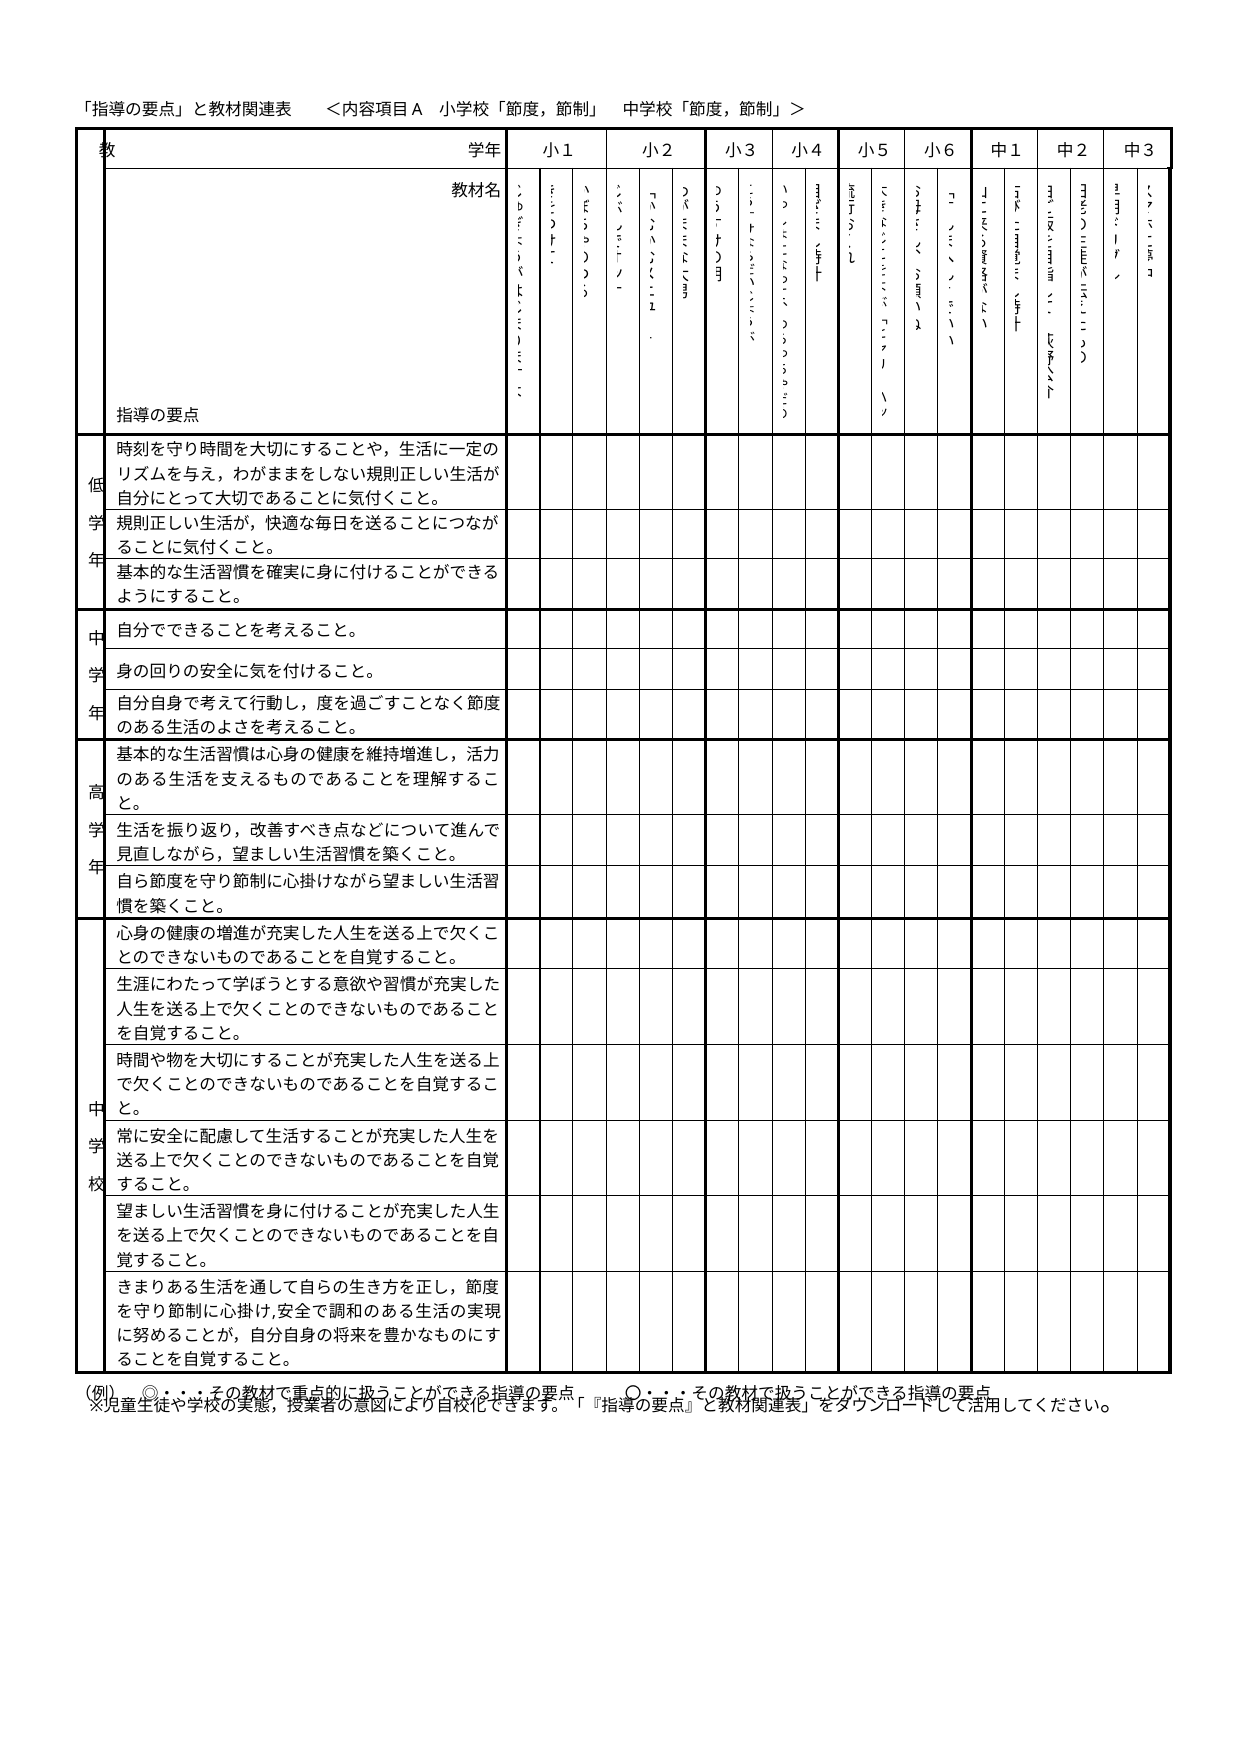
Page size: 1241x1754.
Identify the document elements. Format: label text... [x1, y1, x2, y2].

table_header 小５ [840, 130, 904, 168]
table_cell 基本的な生活習慣は心身の健康を維持増進し，活力のある生活を支えるものであることを理解すること。 [106, 741, 505, 814]
table_cell [973, 866, 1004, 917]
table_cell [739, 741, 772, 814]
table_cell [541, 1272, 572, 1371]
table_cell [1138, 510, 1168, 558]
table_cell [840, 815, 871, 865]
table_cell [607, 559, 639, 608]
table_cell [872, 1121, 904, 1195]
table_cell [1138, 969, 1168, 1044]
table_cell [1138, 866, 1168, 917]
table_cell [508, 1272, 539, 1371]
table_cell [905, 1121, 937, 1195]
table_cell [872, 741, 904, 814]
table_cell [938, 866, 970, 917]
table_cell [541, 649, 572, 689]
table_cell [938, 690, 970, 738]
table_cell [673, 690, 704, 738]
table_cell きまりある生活を通して自らの生き方を正し，節度を守り節制に心掛け,安全で調和のある生活の実現に努めることが，自分自身の将来を豊かなものにすることを自覚すること。 [106, 1272, 505, 1371]
table_cell [739, 969, 772, 1044]
table_cell [840, 1272, 871, 1371]
table_cell こうすけならだいじょうぶ [739, 169, 772, 433]
table_cell [806, 436, 837, 509]
table_cell [1005, 611, 1037, 648]
table_cell [1138, 1272, 1168, 1371]
table_cell [1071, 690, 1103, 738]
table_cell [573, 1272, 606, 1371]
table_cell [1071, 969, 1103, 1044]
table_cell [773, 559, 805, 608]
table_cell [773, 1196, 805, 1271]
table_cell [640, 1045, 672, 1119]
table_cell [806, 611, 837, 648]
table_cell かぼちゃのつる [573, 169, 606, 433]
table_cell [573, 920, 606, 968]
table_cell [707, 1121, 738, 1195]
table_cell 白ご飯を目指して―萩野公介 [1038, 169, 1070, 433]
table_cell 田老の生徒が伝えたもの [1071, 169, 1103, 433]
table_cell [508, 1196, 539, 1271]
table_cell [607, 920, 639, 968]
table_cell [573, 611, 606, 648]
table_cell [773, 866, 805, 917]
table_cell [806, 969, 837, 1044]
table_cell [1005, 1196, 1037, 1271]
table_cell [1138, 690, 1168, 738]
table_cell 規則正しい生活が，快適な毎日を送ることにつながることに気付くこと。 [106, 510, 505, 558]
table_cell [1038, 1045, 1070, 1119]
table_cell [607, 690, 639, 738]
table_cell [673, 741, 704, 814]
table_cell [840, 690, 871, 738]
table_cell [607, 1272, 639, 1371]
table_cell [673, 1196, 704, 1271]
table_cell [938, 920, 970, 968]
table_cell [1071, 1121, 1103, 1195]
table_cell [573, 866, 606, 917]
table_cell [707, 649, 738, 689]
table_cell [905, 436, 937, 509]
table_cell [1038, 436, 1070, 509]
table_cell [1104, 436, 1137, 509]
table_cell [973, 436, 1004, 509]
table_cell [973, 690, 1004, 738]
table_cell [840, 510, 871, 558]
table_cell 「すんまへん」でいい [938, 169, 970, 433]
table_cell いっしょになって、わらっちゃだめだ [773, 169, 805, 433]
table_cell [541, 690, 572, 738]
table_cell 自分自身で考えて行動し，度を過ごすことなく節度のある生活のよさを考えること。 [106, 690, 505, 738]
table_cell [1038, 510, 1070, 558]
table_cell [973, 649, 1004, 689]
table_cell [905, 741, 937, 814]
table_cell [607, 969, 639, 1044]
table_cell [905, 1196, 937, 1271]
table_cell [938, 611, 970, 648]
table_cell [872, 920, 904, 968]
table_cell [508, 559, 539, 608]
table_cell [905, 510, 937, 558]
table_cell [905, 1045, 937, 1119]
table_cell [508, 1121, 539, 1195]
table_cell [973, 815, 1004, 865]
table_cell [1138, 741, 1168, 814]
table_header 中１ [973, 130, 1037, 168]
table_cell [640, 1121, 672, 1195]
table_cell [1138, 1196, 1168, 1271]
table_cell [872, 436, 904, 509]
table_cell [607, 649, 639, 689]
table_cell 流行おくれ [840, 169, 871, 433]
table_cell [806, 1196, 837, 1271]
table_cell [1005, 436, 1037, 509]
table_cell 身の回りの安全に気を付けること。 [106, 649, 505, 689]
table_cell [938, 1196, 970, 1271]
table_cell きをつけて [541, 169, 572, 433]
table_cell [872, 690, 904, 738]
table_cell [1038, 559, 1070, 608]
table_cell [973, 611, 1004, 648]
table_cell 自ら節度を守り節制に心掛けながら望ましい生活習慣を築くこと。 [106, 866, 505, 917]
table_cell [607, 866, 639, 917]
table_header 小３ [707, 130, 772, 168]
table_header 中２ [1038, 130, 1103, 168]
table_cell [508, 866, 539, 917]
table_cell [1071, 649, 1103, 689]
table_cell [508, 920, 539, 968]
table_cell [573, 649, 606, 689]
table_cell [573, 969, 606, 1044]
table_cell [573, 559, 606, 608]
table_cell 時刻を守り時間を大切にすることや，生活に一定のリズムを与え，わがままをしない規則正しい生活が自分にとって大切であることに気付くこと。 [106, 436, 505, 509]
table_cell [905, 920, 937, 968]
table_cell [607, 1121, 639, 1195]
table_cell [973, 741, 1004, 814]
table_cell [1104, 559, 1137, 608]
table_cell [1038, 1121, 1070, 1195]
table_cell 時間や物を大切にすることが充実した人生を送る上で欠くことのできないものであることを自覚すること。 [106, 1045, 505, 1119]
table_cell [1038, 866, 1070, 917]
table_cell [640, 741, 672, 814]
table_cell [508, 741, 539, 814]
table_cell [1071, 741, 1103, 814]
table_cell [673, 611, 704, 648]
table_cell [1071, 815, 1103, 865]
table_cell [1104, 510, 1137, 558]
table_cell [573, 690, 606, 738]
table_cell [806, 1121, 837, 1195]
table_cell [938, 559, 970, 608]
table_cell [1104, 690, 1137, 738]
table_header 学年 [106, 130, 505, 168]
table_cell [806, 510, 837, 558]
table_cell [640, 1272, 672, 1371]
table_cell [739, 559, 772, 608]
table_cell [739, 920, 772, 968]
table_cell [872, 1272, 904, 1371]
table_cell [1038, 920, 1070, 968]
table_cell [673, 1045, 704, 1119]
table_cell [1038, 815, 1070, 865]
table_cell [707, 741, 738, 814]
table_cell [607, 1045, 639, 1119]
table_cell [1071, 1196, 1103, 1271]
table_cell [1138, 1045, 1168, 1119]
table_cell [640, 690, 672, 738]
table_cell [1038, 741, 1070, 814]
table_cell 早朝ドリブル [1104, 169, 1137, 433]
table_cell 教材名 指導の要点 [106, 169, 505, 433]
table_cell [1071, 1045, 1103, 1119]
table_cell [773, 436, 805, 509]
table_cell [1071, 920, 1103, 968]
table_header 中３ [1104, 130, 1170, 168]
table_cell [806, 559, 837, 608]
table_cell [1104, 1272, 1137, 1371]
table_cell [640, 969, 672, 1044]
table_cell [773, 690, 805, 738]
table_cell [840, 741, 871, 814]
table_cell [707, 611, 738, 648]
table_cell [739, 1121, 772, 1195]
table_cell [773, 920, 805, 968]
table_cell [640, 436, 672, 509]
table_cell [905, 815, 937, 865]
table_cell [673, 969, 704, 1044]
table_cell [1005, 741, 1037, 814]
table_cell [1005, 815, 1037, 865]
table_cell [1138, 815, 1168, 865]
table_cell [707, 510, 738, 558]
table_cell [541, 866, 572, 917]
table_cell [707, 1272, 738, 1371]
table_cell [773, 815, 805, 865]
table_cell [707, 969, 738, 1044]
table_cell [541, 920, 572, 968]
table_cell [573, 510, 606, 558]
table_cell [1138, 649, 1168, 689]
table_cell [573, 741, 606, 814]
table_cell [673, 436, 704, 509]
table_cell [905, 611, 937, 648]
table_cell [508, 649, 539, 689]
table_cell [1138, 436, 1168, 509]
table_cell [508, 815, 539, 865]
table_cell [872, 815, 904, 865]
table_cell [973, 1045, 1004, 1119]
table_cell ゆうすけの朝 [707, 169, 738, 433]
table_cell [541, 1121, 572, 1195]
table_cell [541, 1045, 572, 1119]
table_cell [640, 815, 672, 865]
table_cell [541, 741, 572, 814]
table_cell [739, 611, 772, 648]
table_cell [673, 920, 704, 968]
table_cell [773, 969, 805, 1044]
table_cell [607, 741, 639, 814]
table_cell [1138, 1121, 1168, 1195]
text （例） ◎・・・その教材で重点的に扱うことができる指導の要点 〇・・・その教材で扱うことができる指導の要点 [75, 1374, 1165, 1411]
table_cell [707, 1196, 738, 1271]
table_cell [773, 1121, 805, 1195]
table_cell [1005, 510, 1037, 558]
table_header 小２ [607, 130, 704, 168]
table_cell [973, 1121, 1004, 1195]
table_cell [640, 559, 672, 608]
table_cell [707, 815, 738, 865]
table_cell [541, 510, 572, 558]
table_cell [1071, 510, 1103, 558]
table_cell 常に安全に配慮して生活することが充実した人生を送る上で欠くことのできないものであることを自覚すること。 [106, 1121, 505, 1195]
table_cell [973, 969, 1004, 1044]
table_cell 生活を振り返り，改善すべき点などについて進んで見直しながら，望ましい生活習慣を築くこと。 [106, 815, 505, 865]
table_cell [541, 969, 572, 1044]
table_cell [707, 559, 738, 608]
table_cell 大きなじこをよぶ「ヒヤリ・ハット」 [872, 169, 904, 433]
table_cell わがままな大男 [673, 169, 704, 433]
table_cell [607, 611, 639, 648]
table_cell [541, 815, 572, 865]
table_cell [508, 611, 539, 648]
table_cell [840, 1121, 871, 1195]
table_cell [806, 815, 837, 865]
table_cell [673, 1121, 704, 1195]
table_cell [739, 1272, 772, 1371]
table_cell [872, 649, 904, 689]
table_cell [806, 1272, 837, 1371]
table_cell [1005, 559, 1037, 608]
table_cell スマホに夢中！ [1138, 169, 1168, 433]
table_header 小１ [508, 130, 606, 168]
table_cell [1138, 559, 1168, 608]
table_cell [840, 559, 871, 608]
table_cell [1071, 866, 1103, 917]
table_cell 心身の健康の増進が充実した人生を送る上で欠くことのできないものであることを自覚すること。 [106, 920, 505, 968]
table_cell [773, 611, 805, 648]
table_cell [872, 1045, 904, 1119]
table_cell [707, 690, 738, 738]
table_cell [640, 1196, 672, 1271]
table_cell [673, 866, 704, 917]
table_cell [707, 436, 738, 509]
table_cell [508, 436, 539, 509]
table_cell [973, 559, 1004, 608]
table_cell [607, 436, 639, 509]
table_cell [1138, 920, 1168, 968]
table_cell [773, 1045, 805, 1119]
table_cell [773, 510, 805, 558]
table_header 小６ [905, 130, 970, 168]
table_cell [1038, 969, 1070, 1044]
table_cell [872, 1196, 904, 1271]
table_cell [573, 1045, 606, 1119]
table_cell [1104, 1121, 1137, 1195]
table_cell [806, 649, 837, 689]
table_cell [1005, 866, 1037, 917]
table_cell [840, 969, 871, 1044]
table_cell [707, 866, 738, 917]
table_cell [1104, 611, 1137, 648]
table_cell [938, 741, 970, 814]
table_cell [1038, 1272, 1070, 1371]
table_cell [1005, 920, 1037, 968]
table_cell [1005, 1272, 1037, 1371]
table_cell [872, 969, 904, 1044]
text 「指導の要点」と教材関連表 ＜内容項目A 小学校「節度，節制」 中学校「節度，節制」＞ [75, 89, 1165, 127]
table_cell [640, 866, 672, 917]
table_cell [1104, 741, 1137, 814]
table_cell [541, 1196, 572, 1271]
table_cell [905, 649, 937, 689]
table_cell [739, 866, 772, 917]
table_cell [872, 866, 904, 917]
table_cell 古びた目覚まし時計 [1005, 169, 1037, 433]
table_cell [739, 1196, 772, 1271]
table_cell [673, 815, 704, 865]
table_cell [508, 1045, 539, 1119]
table_cell お母さん、お願いね [905, 169, 937, 433]
table_cell [973, 510, 1004, 558]
table_cell [640, 611, 672, 648]
table_cell [938, 510, 970, 558]
table_cell [1005, 1121, 1037, 1195]
table_cell [872, 559, 904, 608]
table_cell 「かむかむメニュー」 [640, 169, 672, 433]
table_cell [806, 741, 837, 814]
table_cell 望ましい生活習慣を身に付けることが充実した人生を送る上で欠くことのできないものであることを自覚すること。 [106, 1196, 505, 1271]
table_cell [1104, 1196, 1137, 1271]
table_cell [1005, 690, 1037, 738]
table_cell [607, 1196, 639, 1271]
table_cell 山に来る資格がない [973, 169, 1004, 433]
table_cell [607, 815, 639, 865]
table_cell 中 学 年 [78, 611, 103, 738]
table_cell [773, 1272, 805, 1371]
table_cell [640, 920, 672, 968]
table_cell [1104, 969, 1137, 1044]
table_cell [739, 815, 772, 865]
table_cell [905, 1272, 937, 1371]
table_cell [1071, 1272, 1103, 1371]
table_cell [508, 690, 539, 738]
table_cell [938, 815, 970, 865]
table_cell [1038, 690, 1070, 738]
table_cell 中 学 校 [78, 920, 103, 1371]
table_cell [938, 969, 970, 1044]
table_cell [905, 866, 937, 917]
table_cell [872, 510, 904, 558]
table_cell [673, 510, 704, 558]
table_cell [840, 1196, 871, 1271]
table_cell [840, 436, 871, 509]
table_cell 目ざまし時計 [806, 169, 837, 433]
table_cell [973, 1272, 1004, 1371]
table_cell [973, 920, 1004, 968]
table_cell [1104, 649, 1137, 689]
table_cell [1071, 436, 1103, 509]
table_cell [840, 866, 871, 917]
table_cell [905, 559, 937, 608]
table_cell [1104, 866, 1137, 917]
table_cell [541, 611, 572, 648]
table_cell [707, 1045, 738, 1119]
table_cell [1038, 611, 1070, 648]
table_cell [640, 510, 672, 558]
table_cell [673, 1272, 704, 1371]
table_cell [1071, 611, 1103, 648]
table_cell [773, 741, 805, 814]
table_cell [806, 1045, 837, 1119]
table_cell [840, 920, 871, 968]
table_cell [607, 510, 639, 558]
table_cell [1104, 1045, 1137, 1119]
table_cell [1038, 649, 1070, 689]
table_cell [673, 649, 704, 689]
table_cell [1138, 611, 1168, 648]
table_cell じゅぎょうがはじまりますよ [508, 169, 539, 433]
table_cell [541, 436, 572, 509]
table_cell [806, 920, 837, 968]
table_header 教 [78, 130, 103, 433]
table_cell [1005, 969, 1037, 1044]
table_cell [673, 559, 704, 608]
table_cell [707, 920, 738, 968]
table_cell 高 学 年 [78, 741, 103, 917]
table_cell [508, 969, 539, 1044]
table_cell 自分でできることを考えること。 [106, 611, 505, 648]
table_cell 生涯にわたって学ぼうとする意欲や習慣が充実した人生を送る上で欠くことのできないものであることを自覚すること。 [106, 969, 505, 1044]
table_cell [872, 611, 904, 648]
table_cell [938, 436, 970, 509]
table_cell [1071, 559, 1103, 608]
table_cell [573, 815, 606, 865]
table_cell じぶんでオッケー [607, 169, 639, 433]
table_cell [739, 1045, 772, 1119]
table_cell [1104, 920, 1137, 968]
table_cell [573, 436, 606, 509]
table_cell [739, 510, 772, 558]
table_header 小４ [773, 130, 837, 168]
table_cell [773, 649, 805, 689]
table_cell [840, 611, 871, 648]
table_cell [640, 649, 672, 689]
table_cell [938, 1121, 970, 1195]
table_cell [840, 649, 871, 689]
table_cell [739, 436, 772, 509]
table_cell [840, 1045, 871, 1119]
table_cell [573, 1121, 606, 1195]
table_cell [806, 690, 837, 738]
table_cell 低学 年 [78, 436, 103, 608]
table_cell [905, 969, 937, 1044]
table_cell [938, 649, 970, 689]
table_cell [905, 690, 937, 738]
table_cell [508, 510, 539, 558]
table_cell [1104, 815, 1137, 865]
table_cell [1005, 649, 1037, 689]
table_cell [1038, 1196, 1070, 1271]
table_cell [739, 649, 772, 689]
table_cell [806, 866, 837, 917]
table_cell 基本的な生活習慣を確実に身に付けることができるようにすること。 [106, 559, 505, 608]
table_cell [1005, 1045, 1037, 1119]
table_cell [938, 1272, 970, 1371]
table_cell [541, 559, 572, 608]
table_cell [973, 1196, 1004, 1271]
table_cell [938, 1045, 970, 1119]
table_cell [573, 1196, 606, 1271]
table_cell [739, 690, 772, 738]
